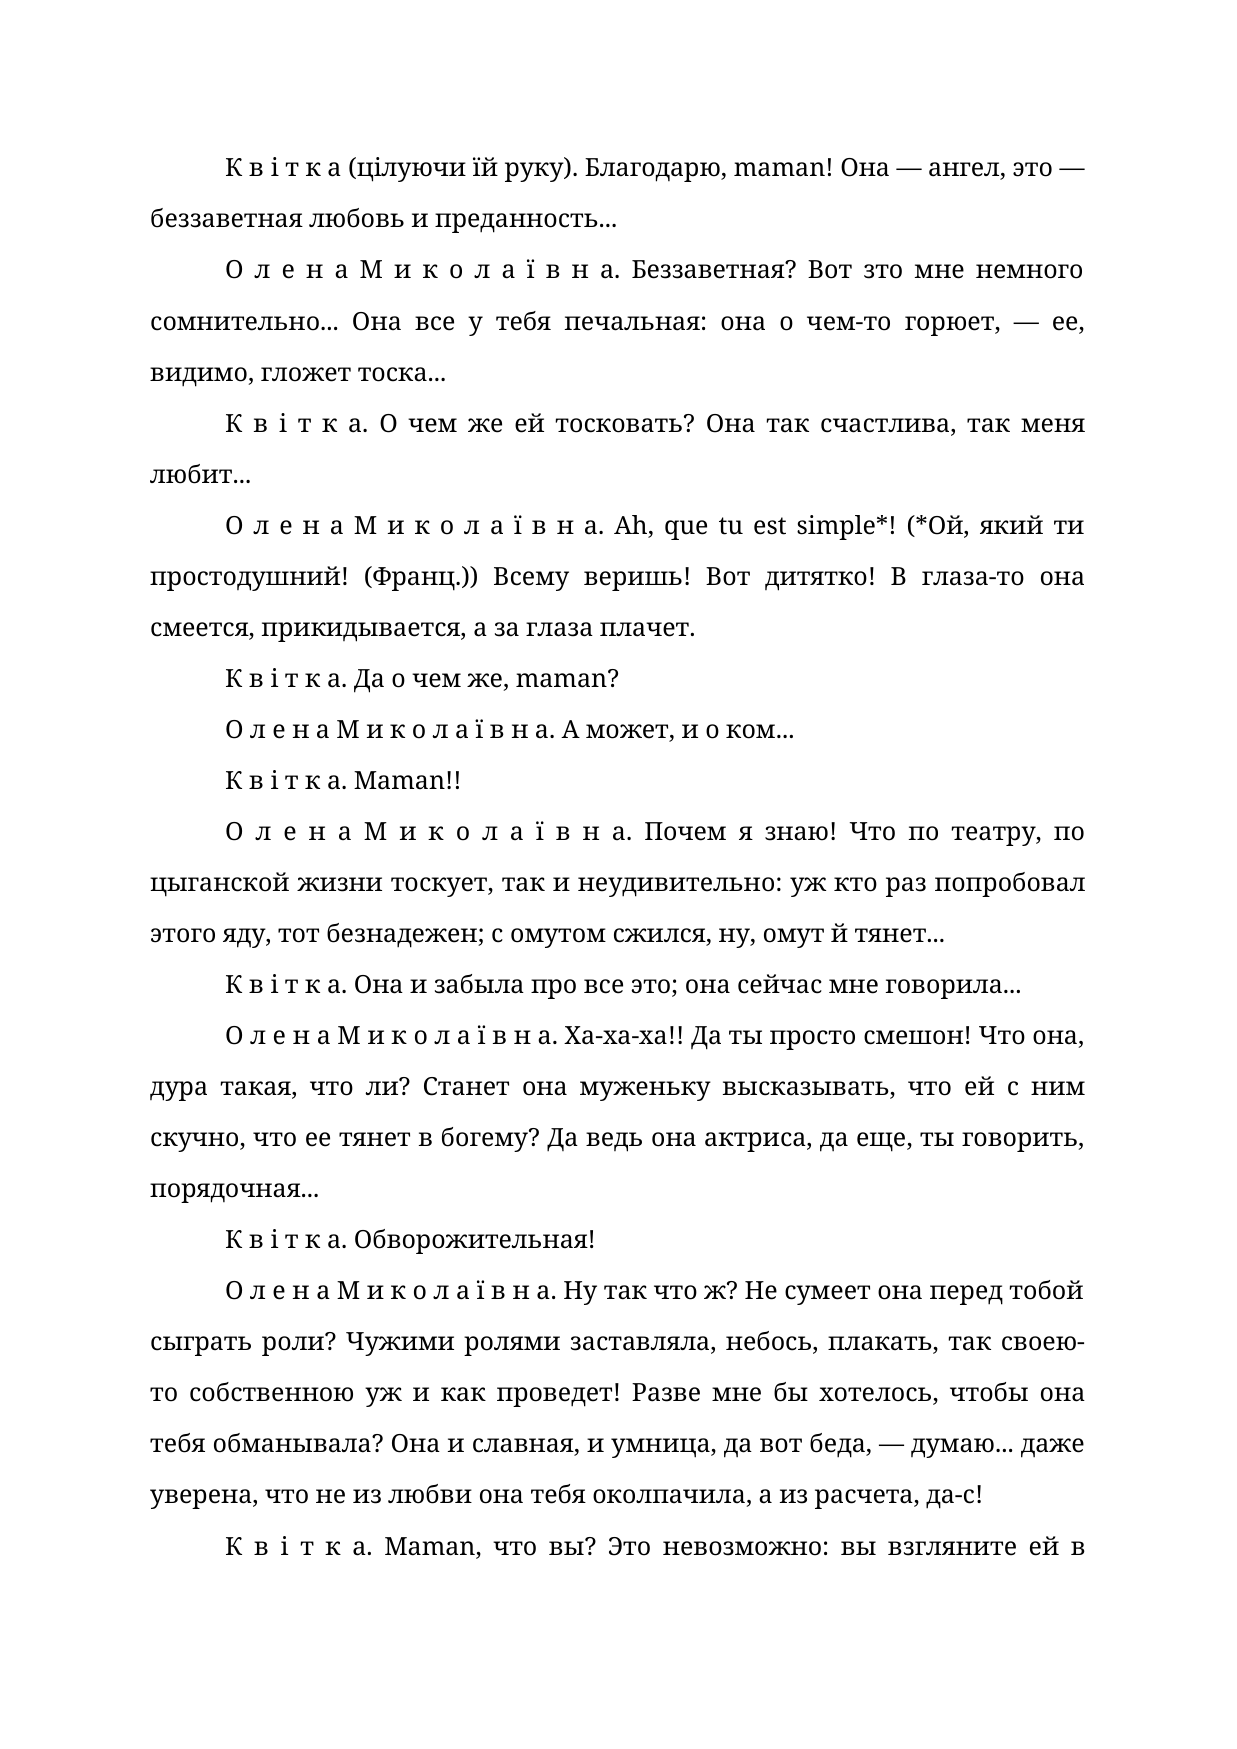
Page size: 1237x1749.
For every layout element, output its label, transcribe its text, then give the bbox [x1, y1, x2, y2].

text К в і т к а. Она и забыла про все это; она сейчас мне говорила... [150, 967, 1086, 1001]
text О л е н а М и к о л а ї в н а. Ну так что ж? Не сумеет она перед тобой сыграть роли? Чужими ролями заставляла, небось, плакать, так своею-то собственною уж и как проведет! Разве мне бы хотелось, чтобы она тебя обманывала? Она и славная, и умница, да вот беда, — думаю... даже уверена, что не из любви она тебя околпачила, а из расчета, да-с! [150, 1273, 1086, 1511]
text К в і т к а. Да о чем же, maman? [150, 660, 1086, 694]
text К в і т к а (цілуючи їй руку). Благодарю, maman! Она — ангел, это — беззаветная любовь и преданность... [150, 150, 1086, 235]
text О л е н а М и к о л а ї в н а. Ah, que tu est simple*! (*Ой, який ти простодушний! (Франц.)) Всему веришь! Вот дитятко! В глаза-то она смеется, прикидывается, а за глаза плачет. [150, 507, 1086, 643]
text К в і т к а. О чем же ей тосковать? Она так счастлива, так меня любит... [150, 405, 1086, 490]
text К в і т к а. Мaman!! [150, 762, 1086, 797]
text О л е н а М и к о л а ї в н а. Беззаветная? Вот зто мне немного сомнительно... Она все у тебя печальная: она о чем-то горюет, — ее, видимо, гложет тоска... [150, 252, 1086, 388]
text О л е н а М и к о л а ї в н а. Ха-ха-ха!! Да ты просто смешон! Что она, дура такая, что ли? Станет она муженьку высказывать, что ей с ним скучно, что ее тянет в богему? Да ведь она актриса, да еще, ты говорить, порядочная... [150, 1018, 1086, 1205]
text К в і т к а. Обворожительная! [150, 1222, 1086, 1256]
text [150, 1528, 1086, 1562]
text О л е н а М и к о л а ї в н а. А может, и о ком... [150, 711, 1086, 746]
text О л е н а М и к о л а ї в н а. Почем я знаю! Что по театру, по цыганской жизни тоскует, так и неудивительно: уж кто раз попробовал этого яду, тот безнадежен; с омутом сжился, ну, омут й тянет... [150, 813, 1086, 950]
